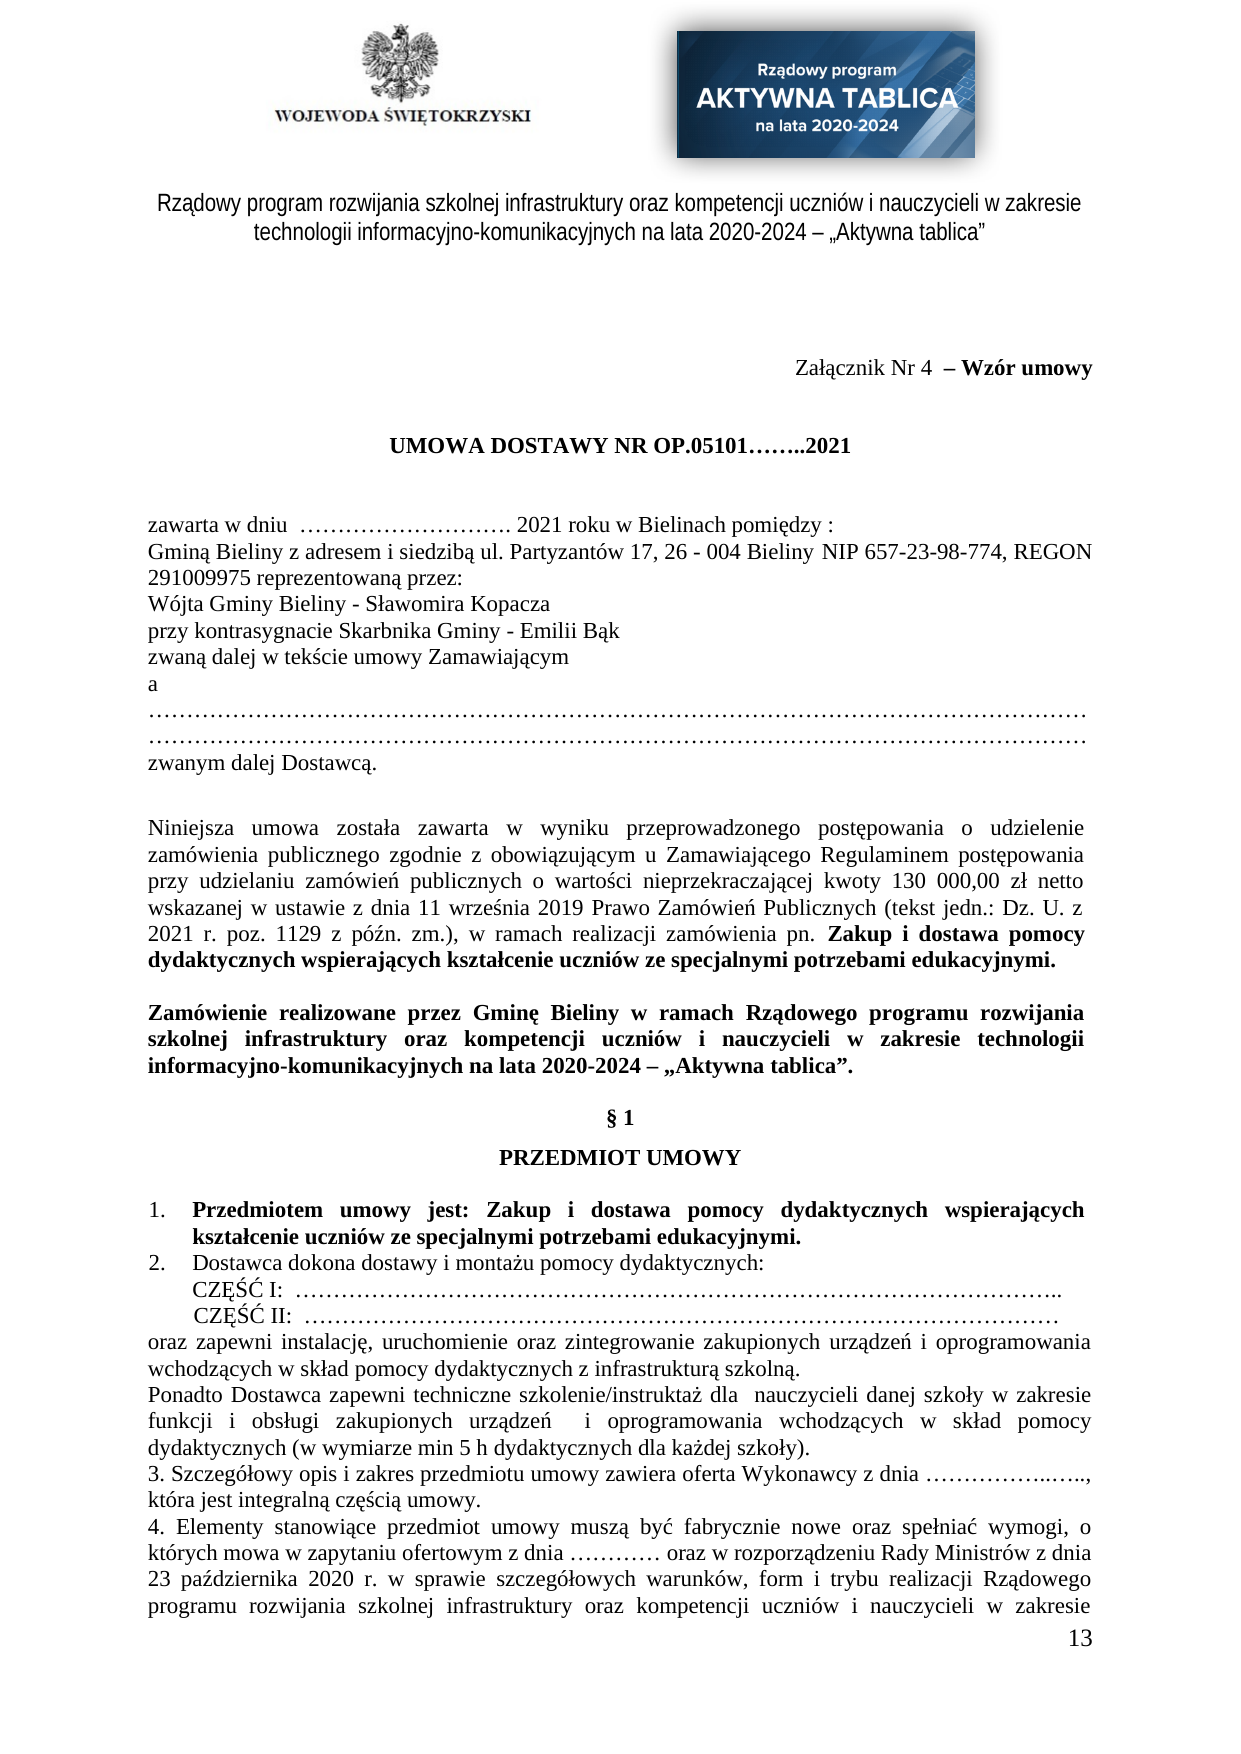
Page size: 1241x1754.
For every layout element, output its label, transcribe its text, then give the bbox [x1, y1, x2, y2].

picture [677, 31, 975, 158]
text 3. Szczegółowy opis i zakres przedmiotu umowy zawiera oferta Wykonawcy z dnia ……………..….., która jest integralną częścią umowy. [148, 1460, 1092, 1513]
text Gminą Bieliny z adresem i siedzibą ul. Partyzantów 17, 26 - 004 Bieliny NIP 657-23-98-774, REGON 291009975 reprezentowaną przez: [148, 538, 1092, 591]
text CZĘŚĆ II: ……………………………………………………………………………………… [148, 1302, 1092, 1328]
text UMOWA DOSTAWY NR OP.05101……..2021 [148, 432, 1092, 459]
text PRZEDMIOT UMOWY [148, 1144, 1092, 1170]
text oraz zapewni instalację, uruchomienie oraz zintegrowanie zakupionych urządzeń i oprogramowania wchodzących w skład pomocy dydaktycznych z infrastrukturą szkolną. [148, 1328, 1092, 1381]
text Ponadto Dostawca zapewni techniczne szkolenie/instruktaż dla nauczycieli danej szkoły w zakresie funkcji i obsługi zakupionych urządzeń i oprogramowania wchodzących w skład pomocy dydaktycznych (w wymiarze min 5 h dydaktycznych dla każdej szkoły). [148, 1381, 1092, 1460]
text …………………………………………………………………………………………………………………………………………………………………………………………………………………………zwanym dalej Dostawcą. [148, 696, 1092, 775]
picture [234, 20, 561, 157]
text a [148, 669, 1092, 696]
text zawarta w dniu ………………………. 2021 roku w Bielinach pomiędzy : [148, 511, 1092, 538]
text Wójta Gminy Bieliny - Sławomira Kopacza [148, 591, 1092, 617]
text Niniejsza umowa została zawarta w wyniku przeprowadzonego postępowania o udzielenie zamówienia publicznego zgodnie z obowiązującym u Zamawiającego Regulaminem postępowania przy udzielaniu zamówień publicznych o wartości nieprzekraczającej kwoty 130 000,00 zł netto wskazanej w ustawie z dnia 11 września 2019 Prawo Zamówień Publicznych (tekst jedn.: Dz. U. z 2021 r. poz. 1129 z późn. zm.), w ramach realizacji zamówienia pn. Zakup i dostawa pomocy dydaktycznych wspierających kształcenie uczniów ze specjalnymi potrzebami edukacyjnymi. [148, 814, 1085, 973]
text przy kontrasygnacie Skarbnika Gminy - Emilii Bąk [148, 617, 1092, 643]
text zwaną dalej w tekście umowy Zamawiającym [148, 643, 1092, 669]
list Dostawca dokona dostawy i montażu pomocy dydaktycznych: [148, 1249, 1092, 1276]
list CZĘŚĆ I: ……………………………………………………………………………………….. [192, 1276, 1092, 1302]
text Zamówienie realizowane przez Gminę Bieliny w ramach Rządowego programu rozwijania szkolnej infrastruktury oraz kompetencji uczniów i nauczycieli w zakresie technologii informacyjno-komunikacyjnych na lata 2020-2024 – „Aktywna tablica”. [148, 999, 1085, 1078]
text Załącznik Nr 4 – Wzór umowy [148, 353, 1092, 380]
list Przedmiotem umowy jest: Zakup i dostawa pomocy dydaktycznych wspierających kształcenie uczniów ze specjalnymi potrzebami edukacyjnymi. [148, 1197, 1085, 1249]
text § 1 [148, 1104, 1092, 1131]
